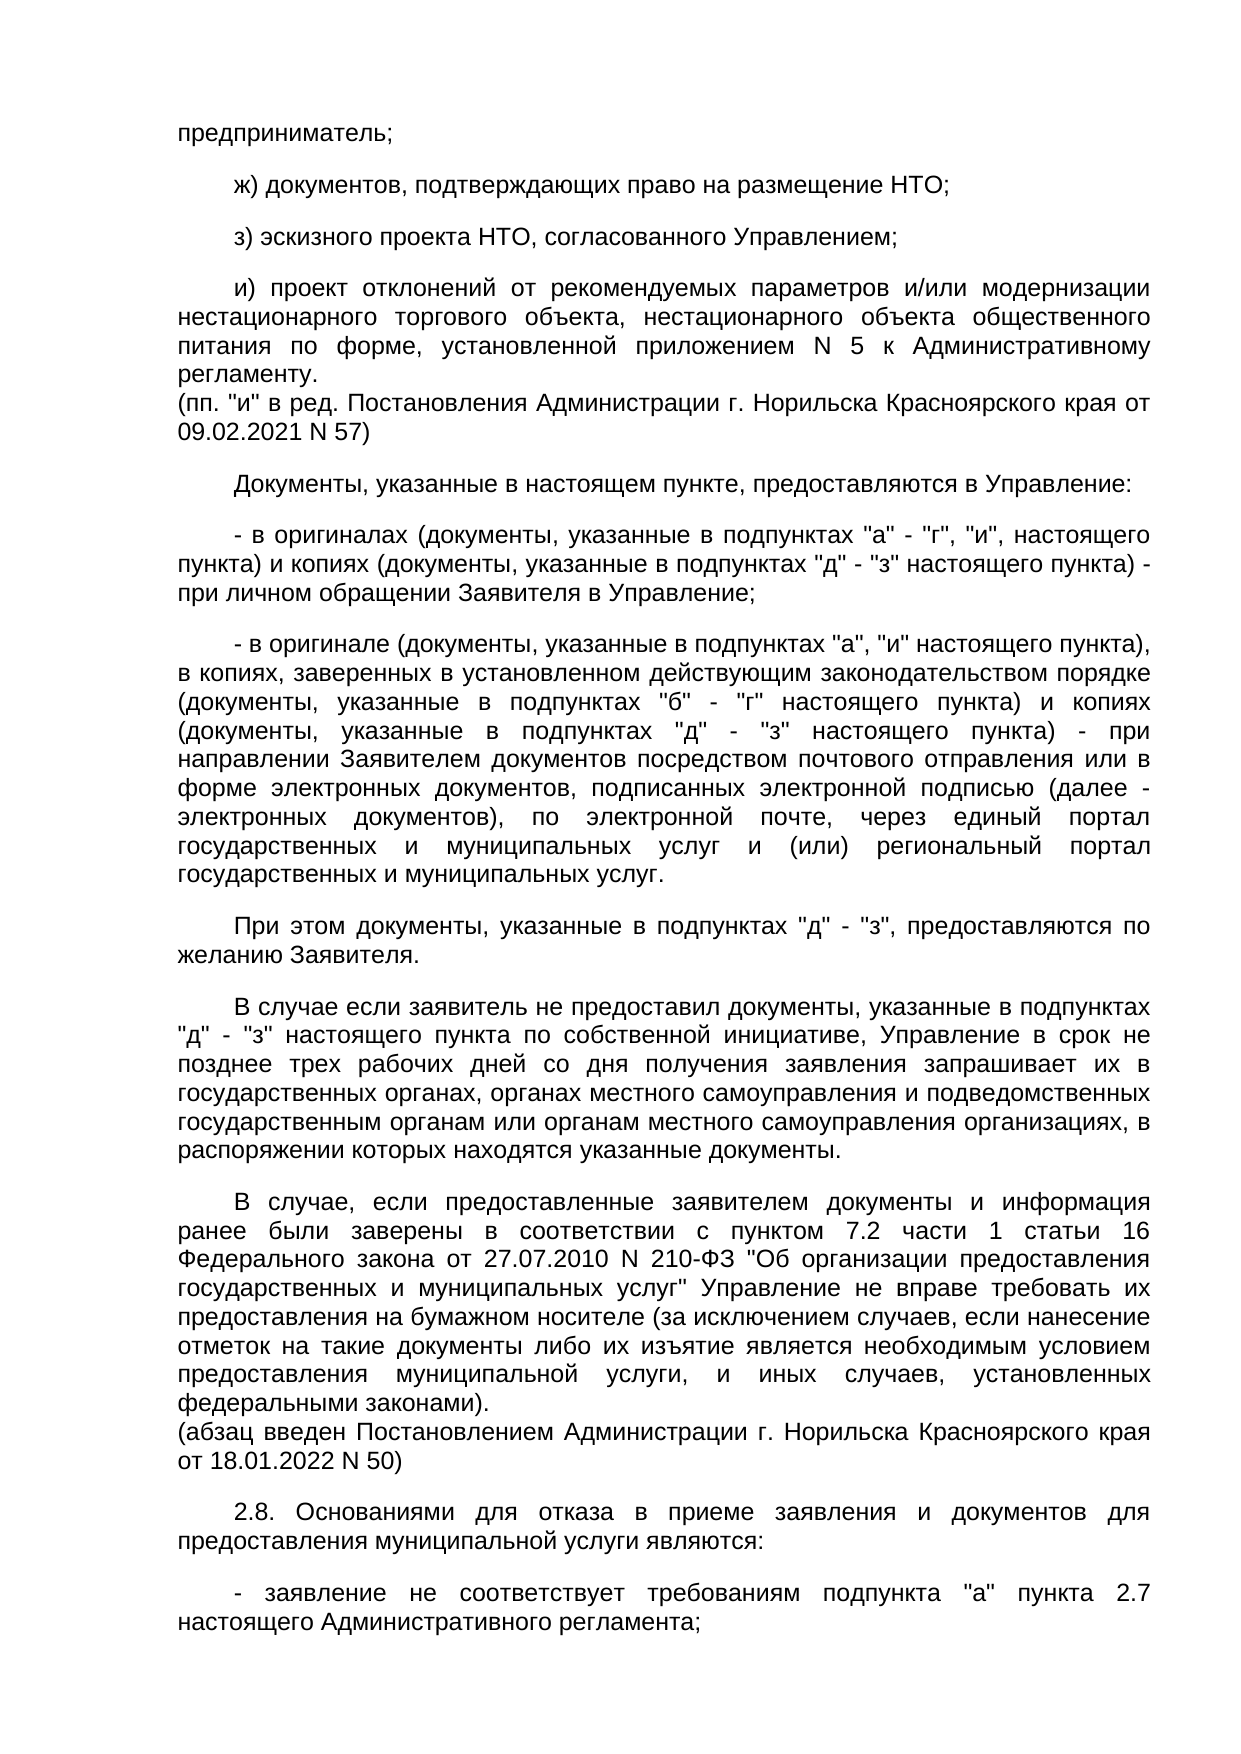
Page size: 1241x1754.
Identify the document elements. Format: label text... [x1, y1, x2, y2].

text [177, 118, 1152, 147]
text Документы, указанные в настоящем пункте, предоставляются в Управление: [177, 468, 1152, 497]
text ж) документов, подтверждающих право на размещение НТО; [177, 170, 1152, 198]
text 2.8. Основаниями для отказа в приеме заявления и документов для предоставления муниципальной услуги являются: [177, 1497, 1152, 1555]
text и) проект отклонений от рекомендуемых параметров и/или модернизации нестационарного торгового объекта, нестационарного объекта общественного питания по форме, установленной приложением N 5 к Административному регламенту. [177, 273, 1152, 388]
text - в оригиналах (документы, указанные в подпунктах "а" - "г", "и", настоящего пункта) и копиях (документы, указанные в подпунктах "д" - "з" настоящего пункта) - при личном обращении Заявителя в Управление; [177, 520, 1152, 606]
text В случае если заявитель не предоставил документы, указанные в подпунктах "д" - "з" настоящего пункта по собственной инициативе, Управление в срок не позднее трех рабочих дней со дня получения заявления запрашивает их в государственных органах, органах местного самоуправления и подведомственных государственным органам или органам местного самоуправления организациях, в распоряжении которых находятся указанные документы. [177, 991, 1152, 1164]
text з) эскизного проекта НТО, согласованного Управлением; [177, 221, 1152, 250]
text (пп. "и" в ред. Постановления Администрации г. Норильска Красноярского края от 09.02.2021 N 57) [177, 388, 1152, 446]
text В случае, если предоставленные заявителем документы и информация ранее были заверены в соответствии с пунктом 7.2 части 1 статьи 16 Федерального закона от 27.07.2010 N 210-ФЗ "Об организации предоставления государственных и муниципальных услуг" Управление не вправе требовать их предоставления на бумажном носителе (за исключением случаев, если нанесение отметок на такие документы либо их изъятие является необходимым условием предоставления муниципальной услуги, и иных случаев, установленных федеральными законами). [177, 1187, 1152, 1417]
text (абзац введен Постановлением Администрации г. Норильска Красноярского края от 18.01.2022 N 50) [177, 1417, 1152, 1474]
text - в оригинале (документы, указанные в подпунктах "а", "и" настоящего пункта), в копиях, заверенных в установленном действующим законодательством порядке (документы, указанные в подпунктах "б" - "г" настоящего пункта) и копиях (документы, указанные в подпунктах "д" - "з" настоящего пункта) - при направлении Заявителем документов посредством почтового отправления или в форме электронных документов, подписанных электронной подписью (далее - электронных документов), по электронной почте, через единый портал государственных и муниципальных услуг и (или) региональный портал государственных и муниципальных услуг. [177, 629, 1152, 888]
text При этом документы, указанные в подпунктах "д" - "з", предоставляются по желанию Заявителя. [177, 911, 1152, 968]
text - заявление не соответствует требованиям подпункта "а" пункта 2.7 настоящего Административного регламента; [177, 1578, 1152, 1635]
